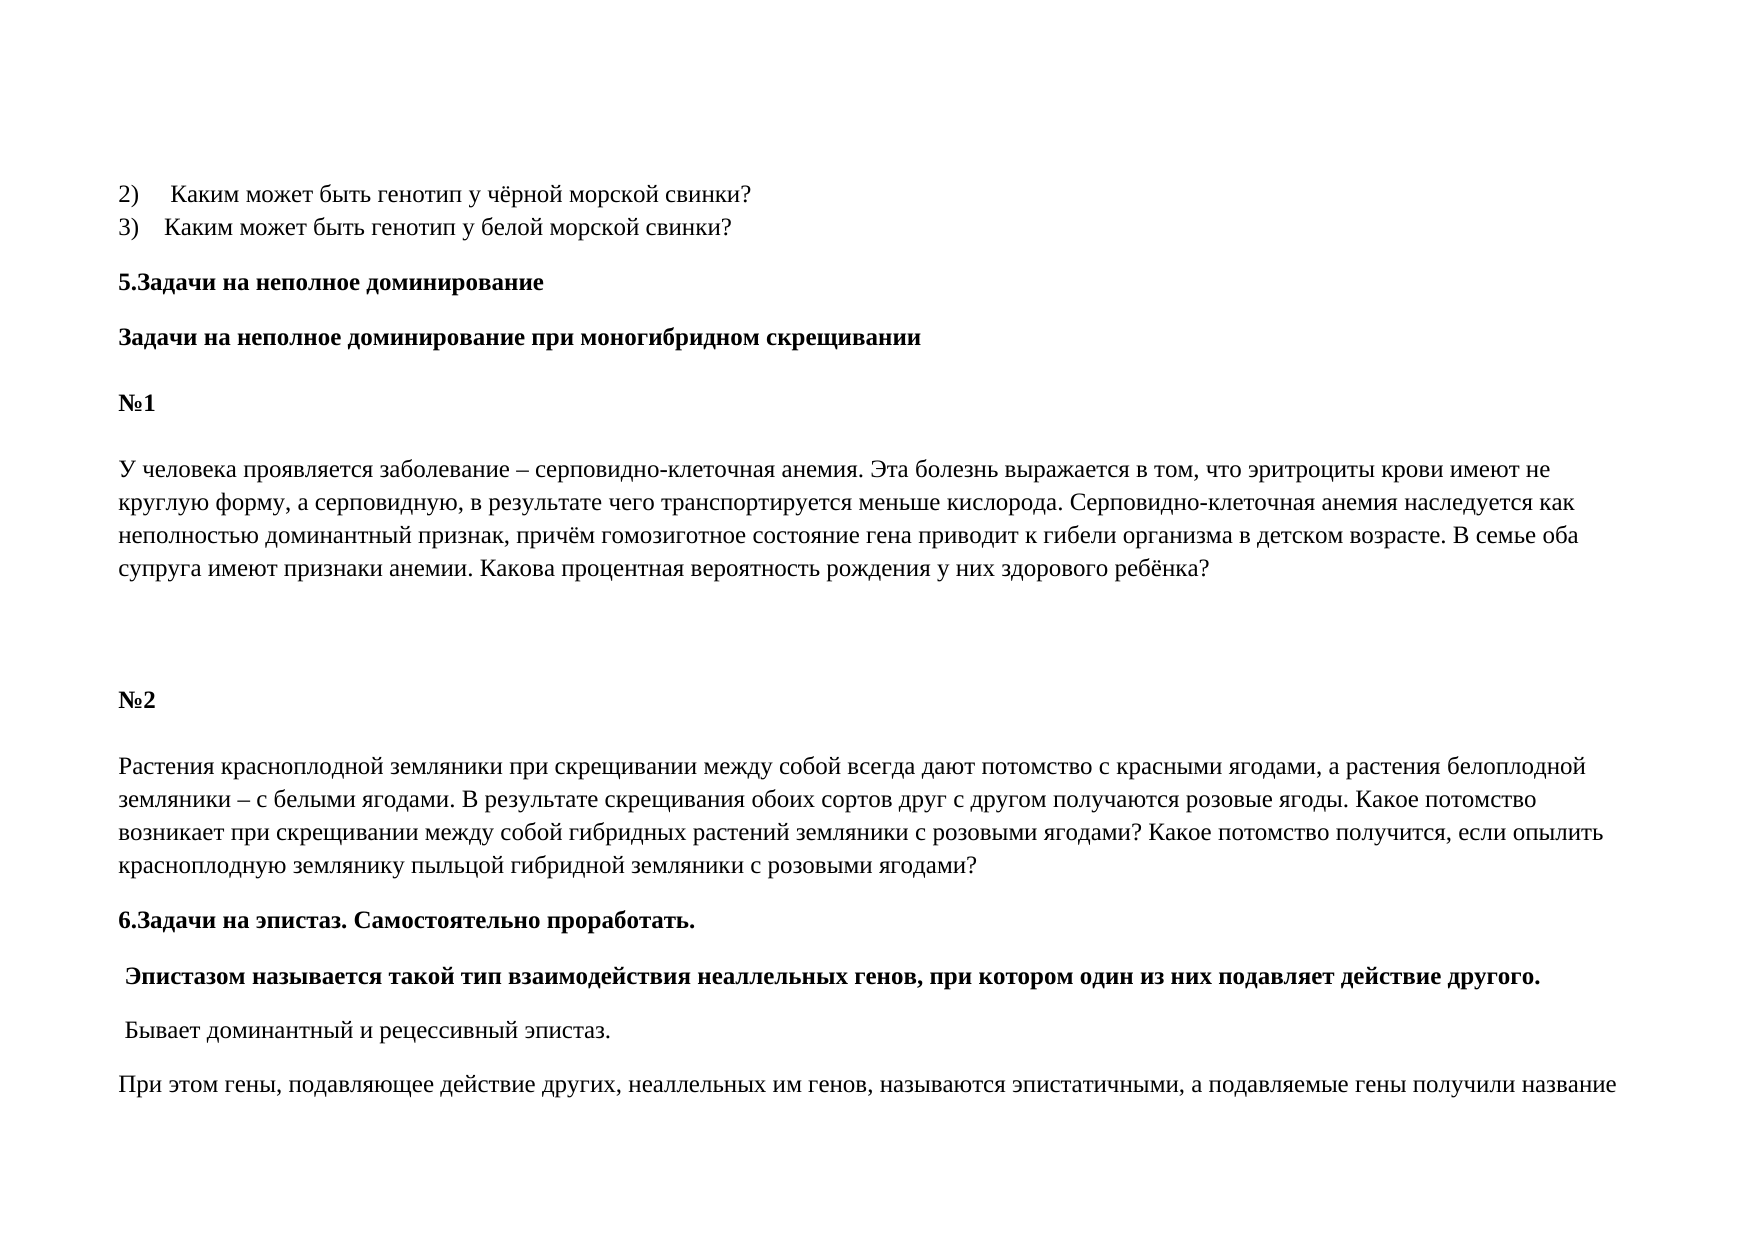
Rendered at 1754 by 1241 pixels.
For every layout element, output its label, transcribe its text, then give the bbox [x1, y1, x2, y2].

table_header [117, 959, 1637, 1099]
text 5.Задачи на неполное доминирование [118, 267, 1636, 296]
table_header Задачи на неполное доминирование при моногибридном скрещивании №1 У человека проявляется заболевание – серповидно-клеточная анемия. Эта болезнь выражается в том, что эритроциты крови имеют не круглую форму, а серповидную, в результате чего транспортируется меньше кислорода. Серповидно-клеточная анемия наследуется как неполностью доминантный признак, причём гомозиготное состояние гена приводит к гибели организма в детском возрасте. В семье оба супруга имеют признаки анемии. Какова процентная вероятность рождения у них здорового ребёнка? №2 Растения красноплодной земляники при скрещивании между собой всегда дают потомство с красными ягодами, а растения белоплодной земляники – с белыми ягодами. В результате скрещивания обоих сортов друг с другом получаются розовые ягоды. Какое потомство возникает при скрещивании между собой гибридных растений земляники с розовыми ягодами? Какое потомство получится, если опылить красноплодную землянику пыльцой гибридной земляники с розовыми ягодами? [117, 321, 1637, 906]
text 6.Задачи на эпистаз. Самостоятельно проработать. [118, 906, 1636, 934]
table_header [117, 177, 1637, 267]
